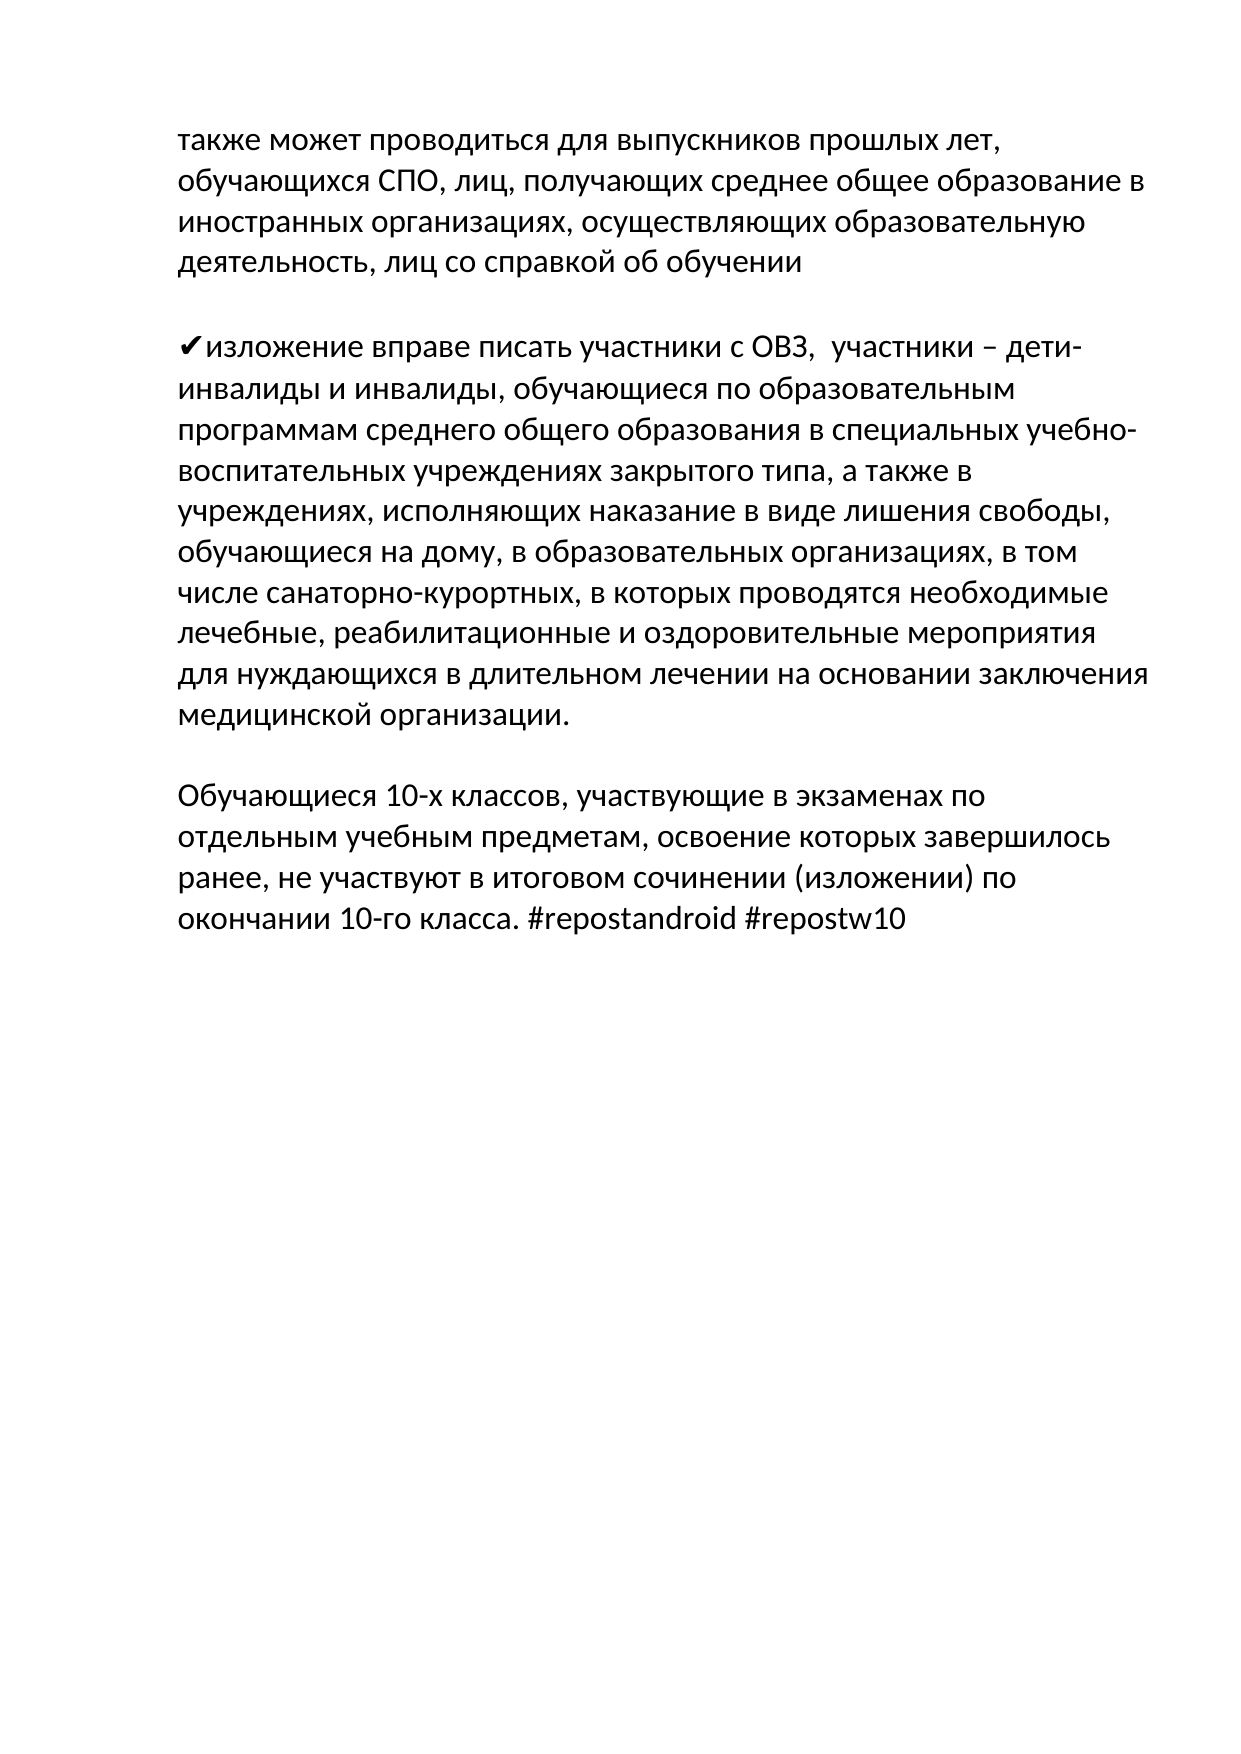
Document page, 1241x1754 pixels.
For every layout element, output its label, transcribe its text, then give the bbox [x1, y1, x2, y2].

text Обучающиеся 10-х классов, участвующие в экзаменах по отдельным учебным предметам, освоение которых завершилось ранее, не участвуют в итоговом сочинении (изложении) по окончании 10-го класса. #repostandroid #repostw10 [177, 774, 1152, 937]
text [177, 118, 1152, 281]
text ✔️изложение вправе писать участники с ОВЗ, участники – дети-инвалиды и инвалиды, обучающиеся по образовательным программам среднего общего образования в специальных учебно-воспитательных учреждениях закрытого типа, а также в учреждениях, исполняющих наказание в виде лишения свободы, обучающиеся на дому, в образовательных организациях, в том числе санаторно-курортных, в которых проводятся необходимые лечебные, реабилитационные и оздоровительные мероприятия для нуждающихся в длительном лечении на основании заключения медицинской организации. [177, 322, 1152, 734]
